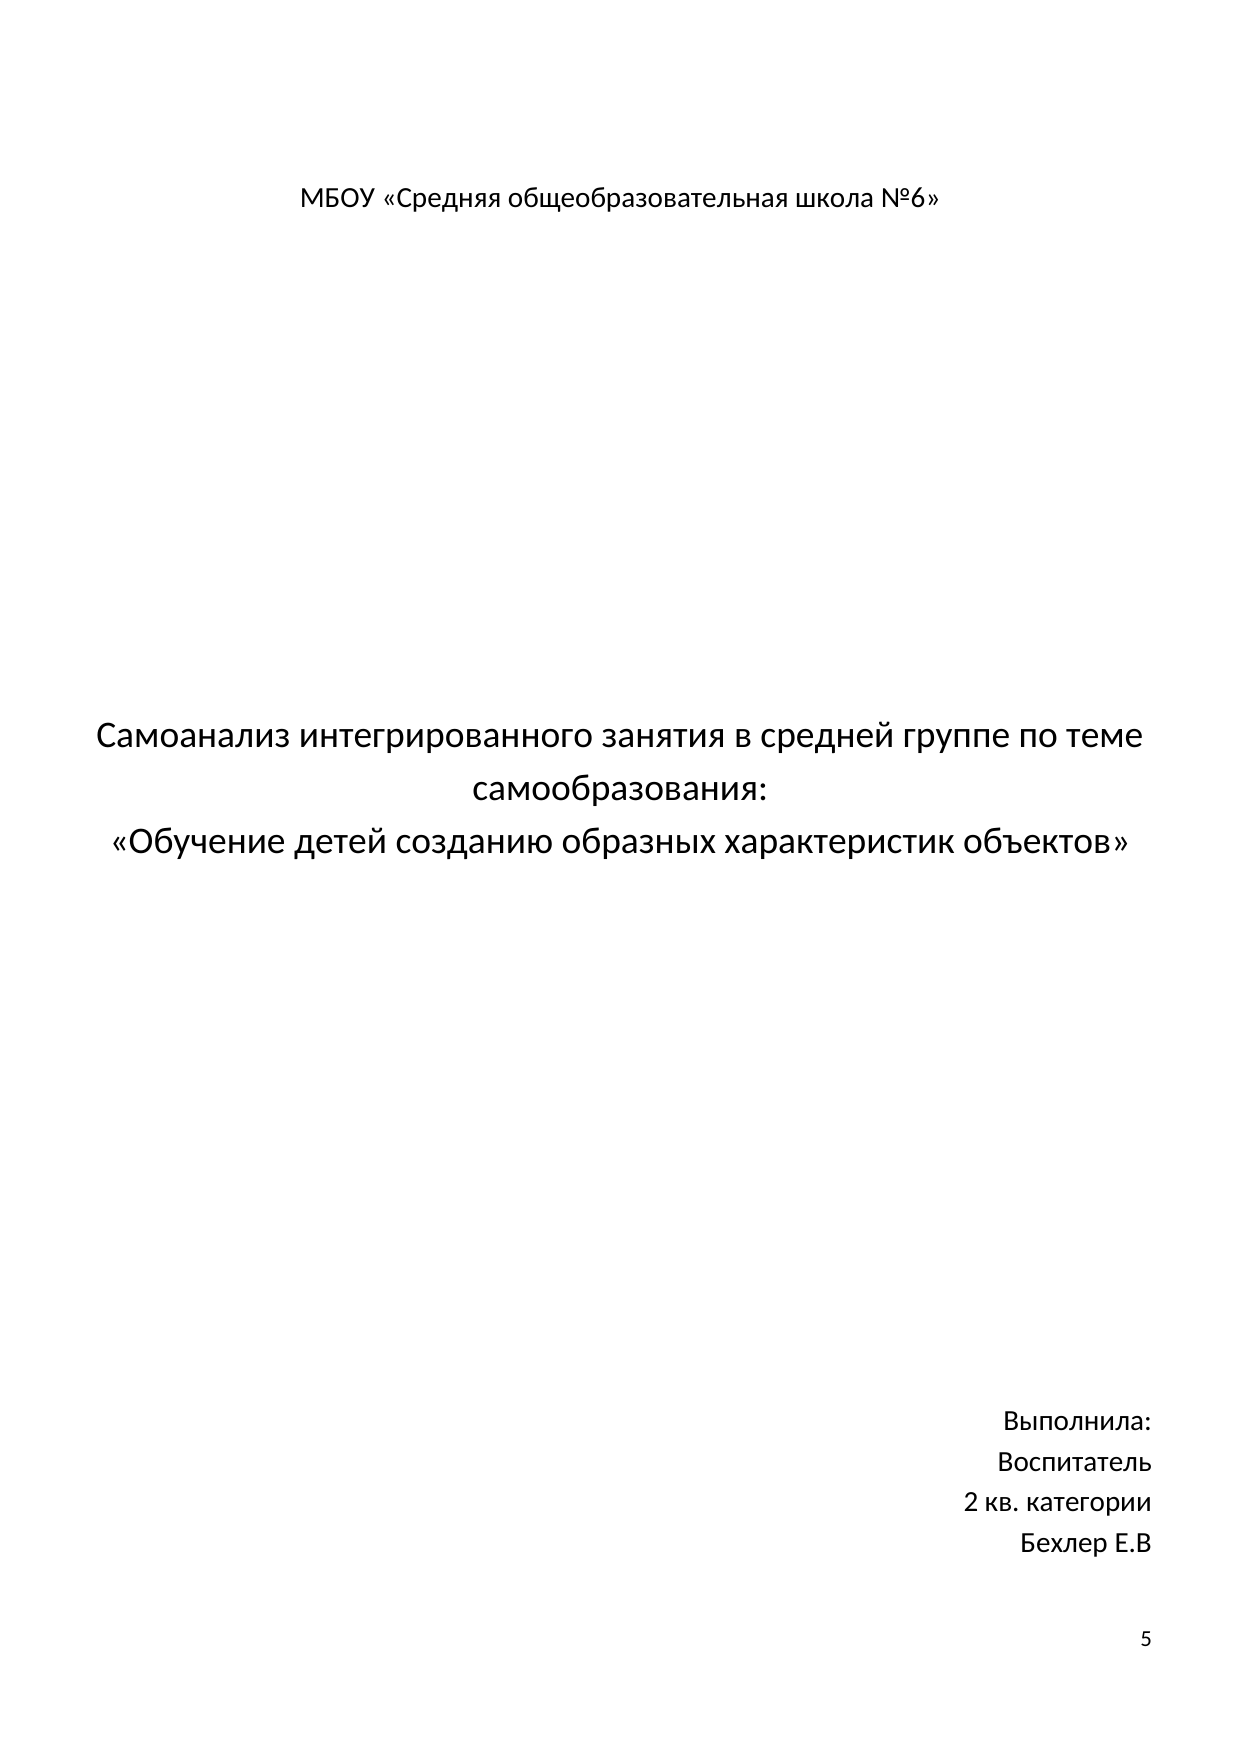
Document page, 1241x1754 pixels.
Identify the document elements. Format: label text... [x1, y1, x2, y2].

text Выполнила: [89, 1402, 1152, 1437]
text Бехлер Е.В [89, 1524, 1152, 1560]
text 2 кв. категории [89, 1483, 1152, 1519]
text «Обучение детей созданию образных характеристик объектов» [89, 817, 1152, 863]
text Самоанализ интегрированного занятия в средней группе по теме самообразования: [89, 711, 1152, 810]
text МБОУ «Средняя общеобразовательная школа №6» [89, 179, 1152, 215]
text Воспитатель [89, 1443, 1152, 1478]
